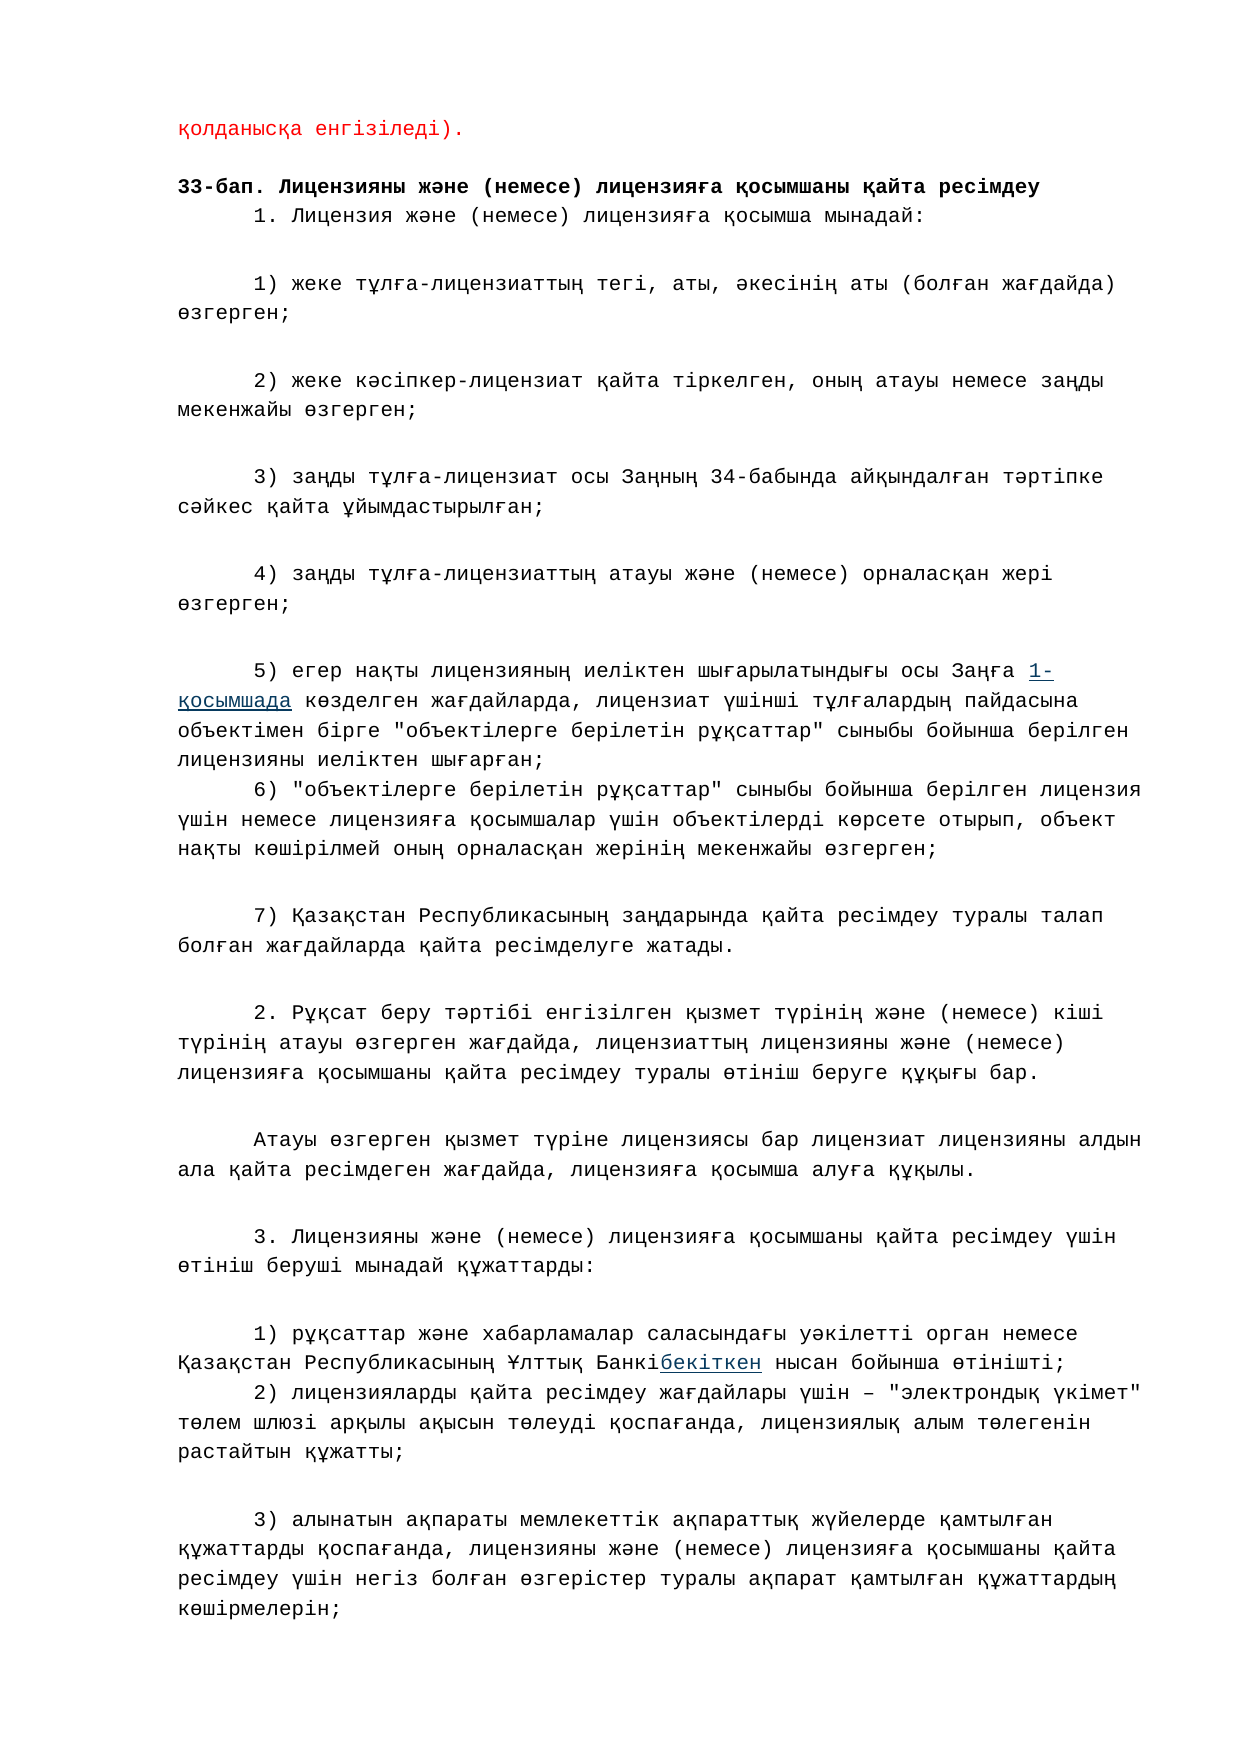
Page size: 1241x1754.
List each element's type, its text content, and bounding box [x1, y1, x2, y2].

text 2. Рұқсат беру тәртібі енгізілген қызмет түрінің және (немесе) кіші түрінің атауы өзгерген жағдайда, лицензиаттың лицензияны және (немесе) лицензияға қосымшаны қайта ресімдеу туралы өтініш беруге құқығы бар. [177, 996, 1152, 1085]
text 7) Қазақстан Республикасының заңдарында қайта ресімдеу туралы талап болған жағдайларда қайта ресімделуге жатады. [177, 899, 1152, 959]
text 1) рұқсаттар және хабарламалар саласындағы уәкілетті орган немесе Қазақстан Республикасының Ұлттық Банкiбекiткен нысан бойынша өтiнiштi; [177, 1317, 1152, 1376]
text 2) лицензияларды қайта ресімдеу жағдайлары үшін – "электрондық үкімет" төлем шлюзі арқылы ақысын төлеуді қоспағанда, лицензиялық алым төлегенін растайтын құжатты; [177, 1376, 1152, 1465]
text 4) заңды тұлға-лицензиаттың атауы және (немесе) орналасқан жері өзгерген; [177, 557, 1152, 617]
text 3. Лицензияны және (немесе) лицензияға қосымшаны қайта ресімдеу үшін өтініш беруші мынадай құжаттарды: [177, 1220, 1152, 1279]
text 33-бап. Лицензияны және (немесе) лицензияға қосымшаны қайта ресімдеу [177, 170, 1152, 199]
text 3) заңды тұлға-лицензиат осы Заңның 34-бабында айқындалған тәртіпке сәйкес қайта ұйымдастырылған; [177, 460, 1152, 520]
text 1. Лицензия және (немесе) лицензияға қосымша мынадай: [177, 199, 1152, 229]
text 6) "объектілерге берілетін рұқсаттар" сыныбы бойынша берілген лицензия үшін немесе лицензияға қосымшалар үшін объектілерді көрсете отырып, объект нақты көшірілмей оның орналасқан жерінің мекенжайы өзгерген; [177, 773, 1152, 862]
text 2) жеке кәсіпкер-лицензиат қайта тіркелген, оның атауы немесе заңды мекенжайы өзгерген; [177, 363, 1152, 423]
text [177, 118, 1152, 170]
text Атауы өзгерген қызмет түріне лицензиясы бар лицензиат лицензияны алдын ала қайта ресімдеген жағдайда, лицензияға қосымша алуға құқылы. [177, 1123, 1152, 1182]
text 1) жеке тұлға-лицензиаттың тегі, аты, әкесінің аты (болған жағдайда) өзгерген; [177, 267, 1152, 326]
text 5) егер нақты лицензияның иеліктен шығарылатындығы осы Заңға 1-қосымшада көзделген жағдайларда, лицензиат үшінші тұлғалардың пайдасына объектімен бірге "объектілерге берілетін рұқсаттар" сыныбы бойынша берілген лицензияны иеліктен шығарған; [177, 654, 1152, 773]
text 3) алынатын ақпараты мемлекеттік ақпараттық жүйелерде қамтылған құжаттарды қоспағанда, лицензияны және (немесе) лицензияға қосымшаны қайта ресімдеу үшін негіз болған өзгерістер туралы ақпарат қамтылған құжаттардың көшірмелерін; [177, 1503, 1152, 1621]
